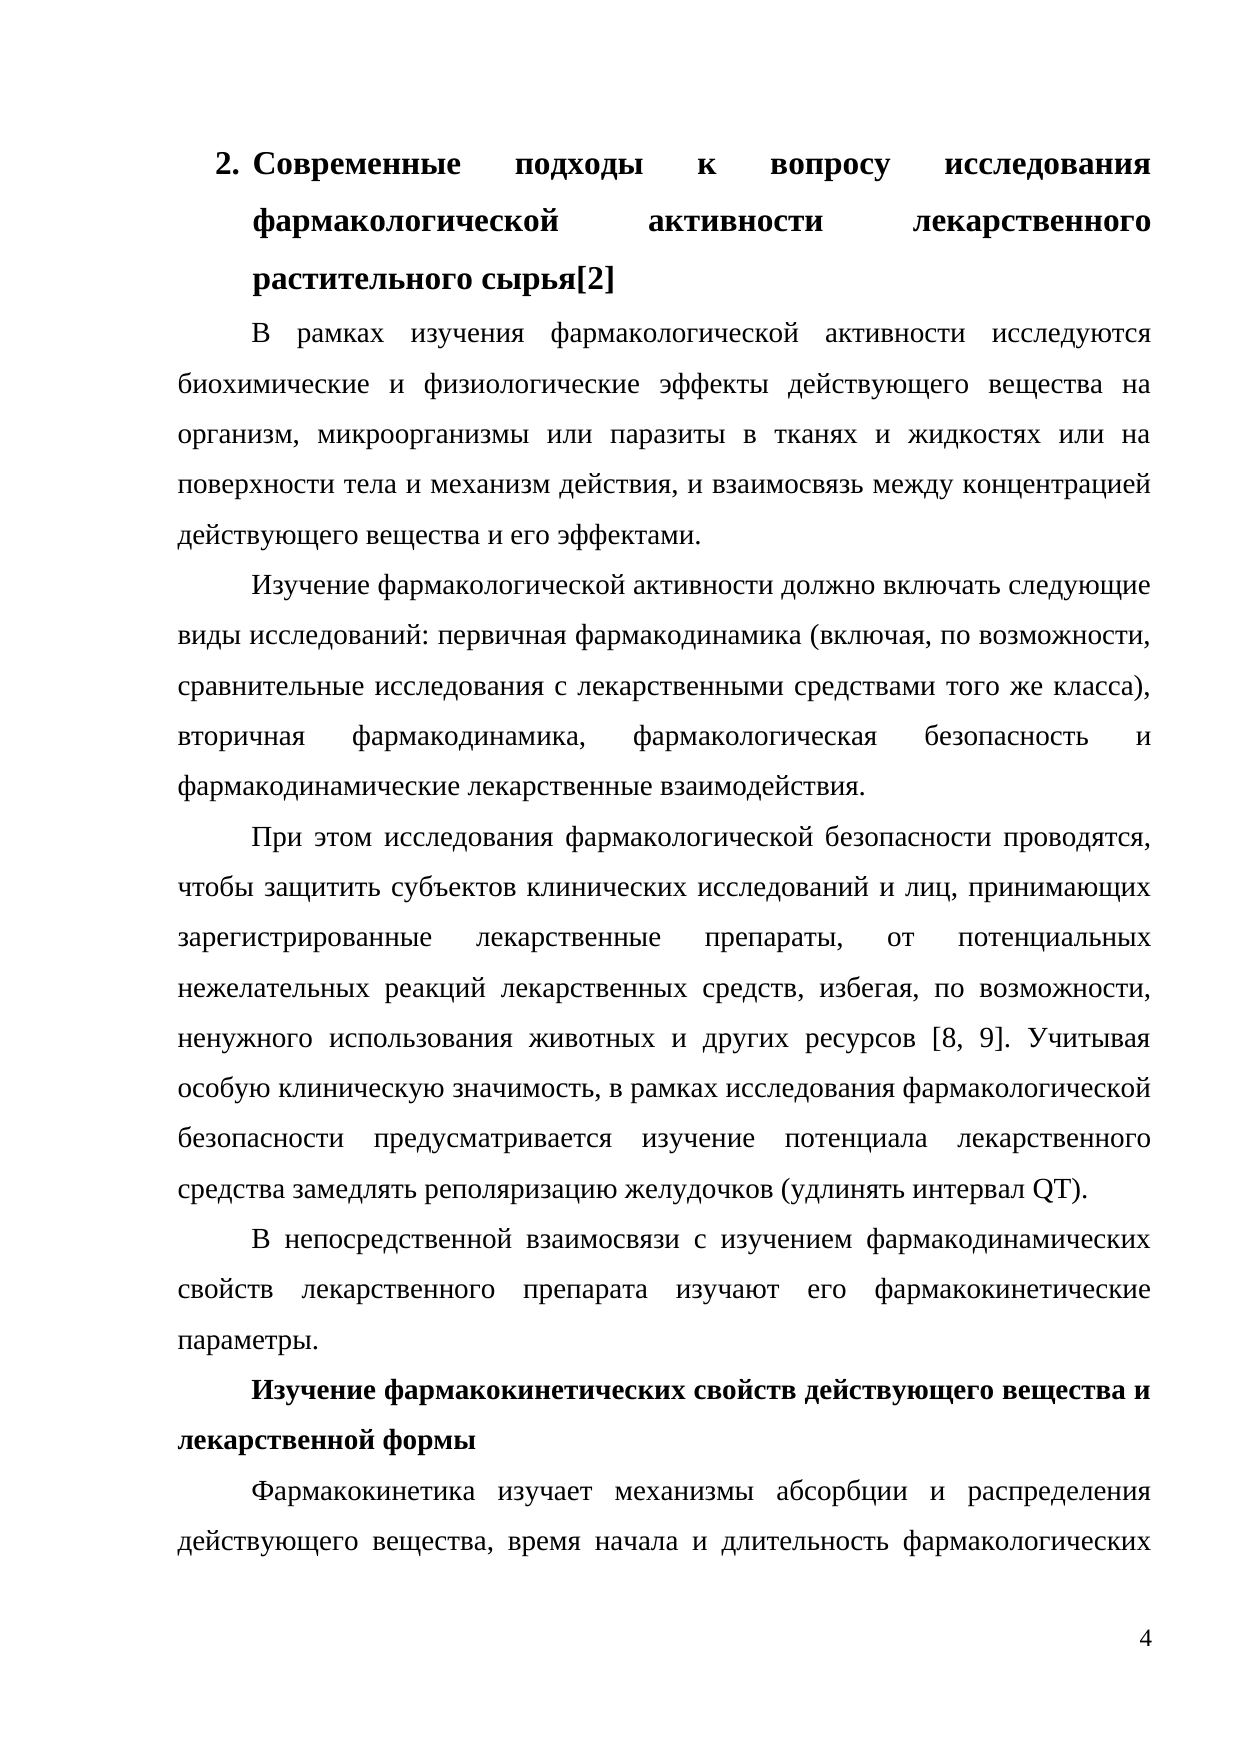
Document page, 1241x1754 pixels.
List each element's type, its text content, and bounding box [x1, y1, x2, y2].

subtitle Современные подходы к вопросу исследования фармакологической активности лекарственного растительного сырья[2] [215, 143, 1152, 296]
text При этом исследования фармакологической безопасности проводятся, чтобы защитить субъектов клинических исследований и лиц, принимающих зарегистрированные лекарственные препараты, от потенциальных нежелательных реакций лекарственных средств, избегая, по возможности, ненужного использования животных и других ресурсов [8, 9]. Учитывая особую клиническую значимость, в рамках исследования фармакологической безопасности предусматривается изучение потенциала лекарственного средства замедлять реполяризацию желудочков (удлинять интервал QT). [177, 819, 1152, 1204]
text Изучение фармакокинетических свойств действующего вещества и лекарственной формы [177, 1372, 1152, 1456]
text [177, 1473, 1152, 1557]
text В непосредственной взаимосвязи с изучением фармакодинамических свойств лекарственного препарата изучают его фармакокинетические параметры. [177, 1221, 1152, 1355]
text В рамках изучения фармакологической активности исследуются биохимические и физиологические эффекты действующего вещества на организм, микроорганизмы или паразиты в тканях и жидкостях или на поверхности тела и механизм действия, и взаимосвязь между концентрацией действующего вещества и его эффектами. [177, 316, 1152, 550]
text Изучение фармакологической активности должно включать следующие виды исследований: первичная фармакодинамика (включая, по возможности, сравнительные исследования с лекарственными средствами того же класса), вторичная фармакодинамика, фармакологическая безопасность и фармакодинамические лекарственные взаимодействия. [177, 567, 1152, 802]
